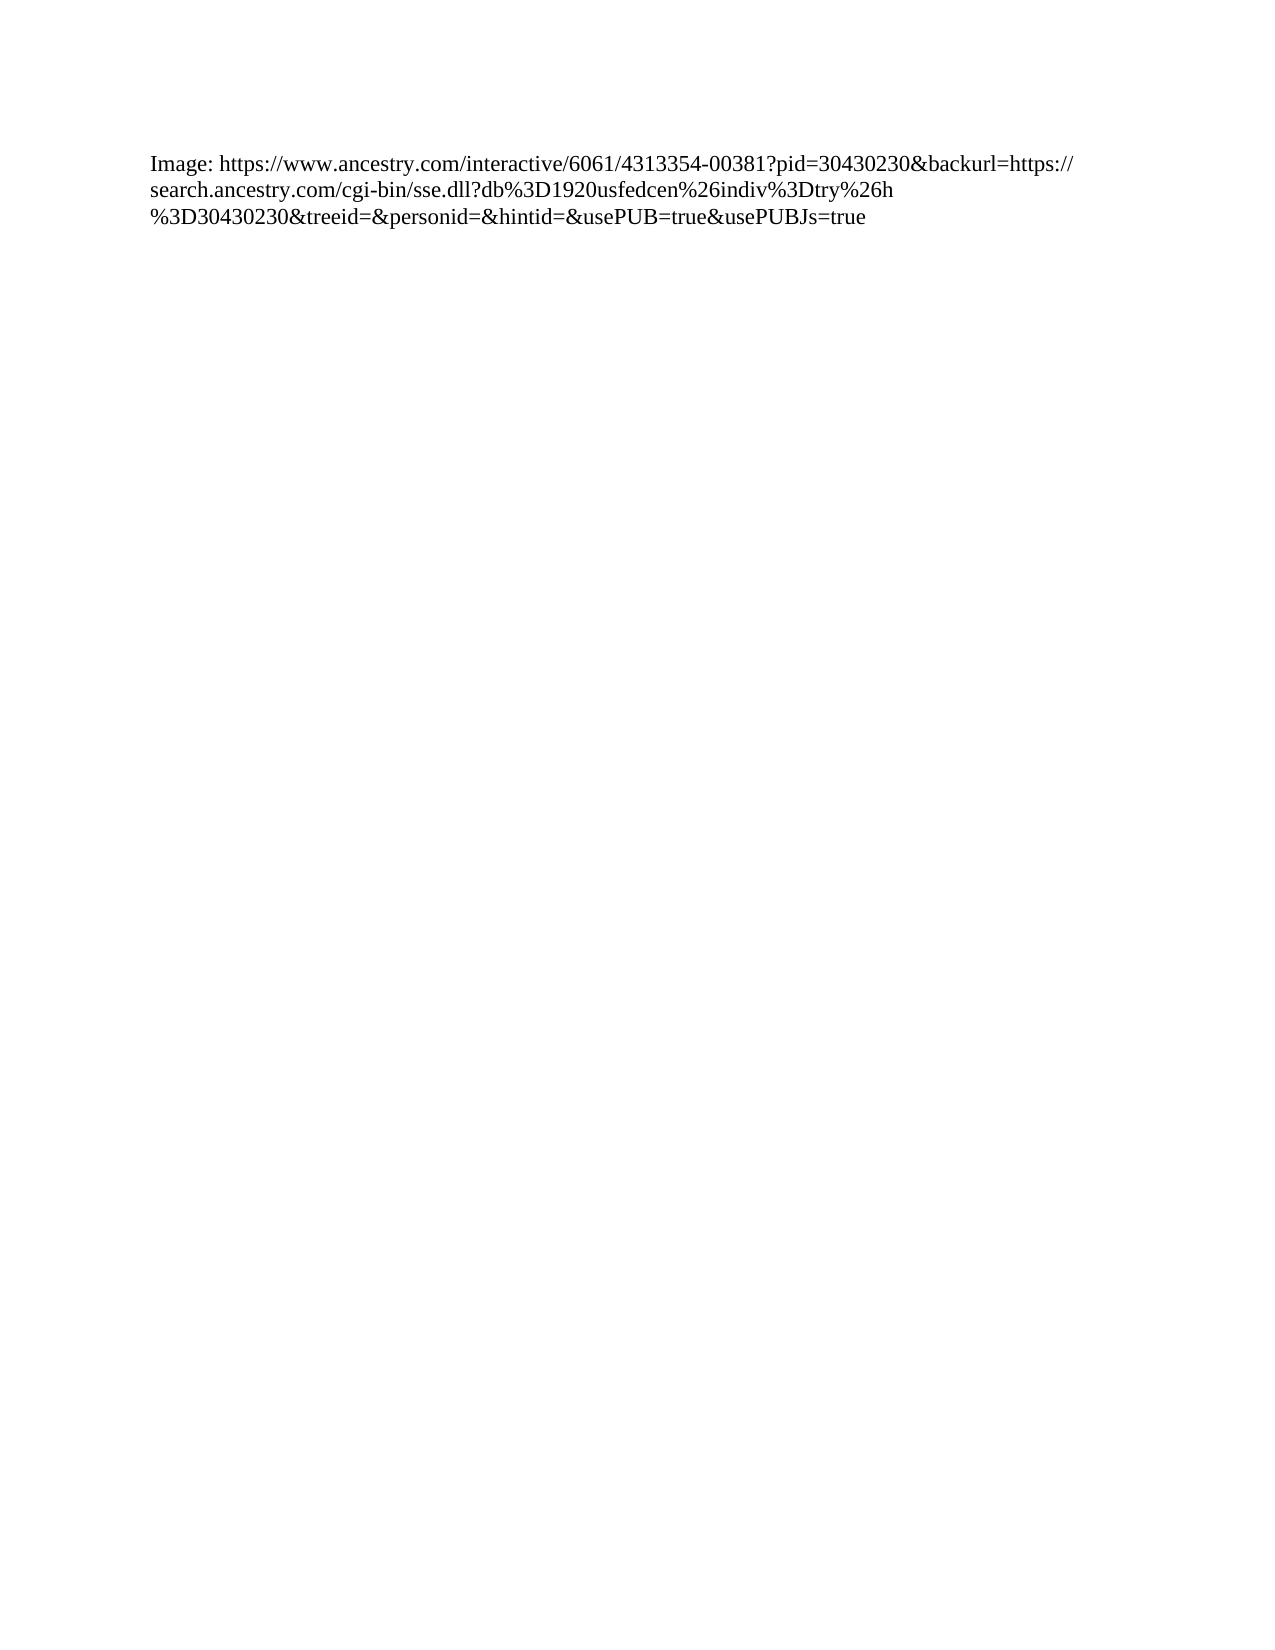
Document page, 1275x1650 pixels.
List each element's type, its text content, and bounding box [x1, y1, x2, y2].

text Image: https://www.ancestry.com/interactive/6061/4313354-00381?pid=30430230&backurl=https://search.ancestry.com/cgi-bin/sse.dll?db%3D1920usfedcen%26indiv%3Dtry%26h%3D30430230&treeid=&personid=&hintid=&usePUB=true&usePUBJs=true [150, 150, 1125, 229]
